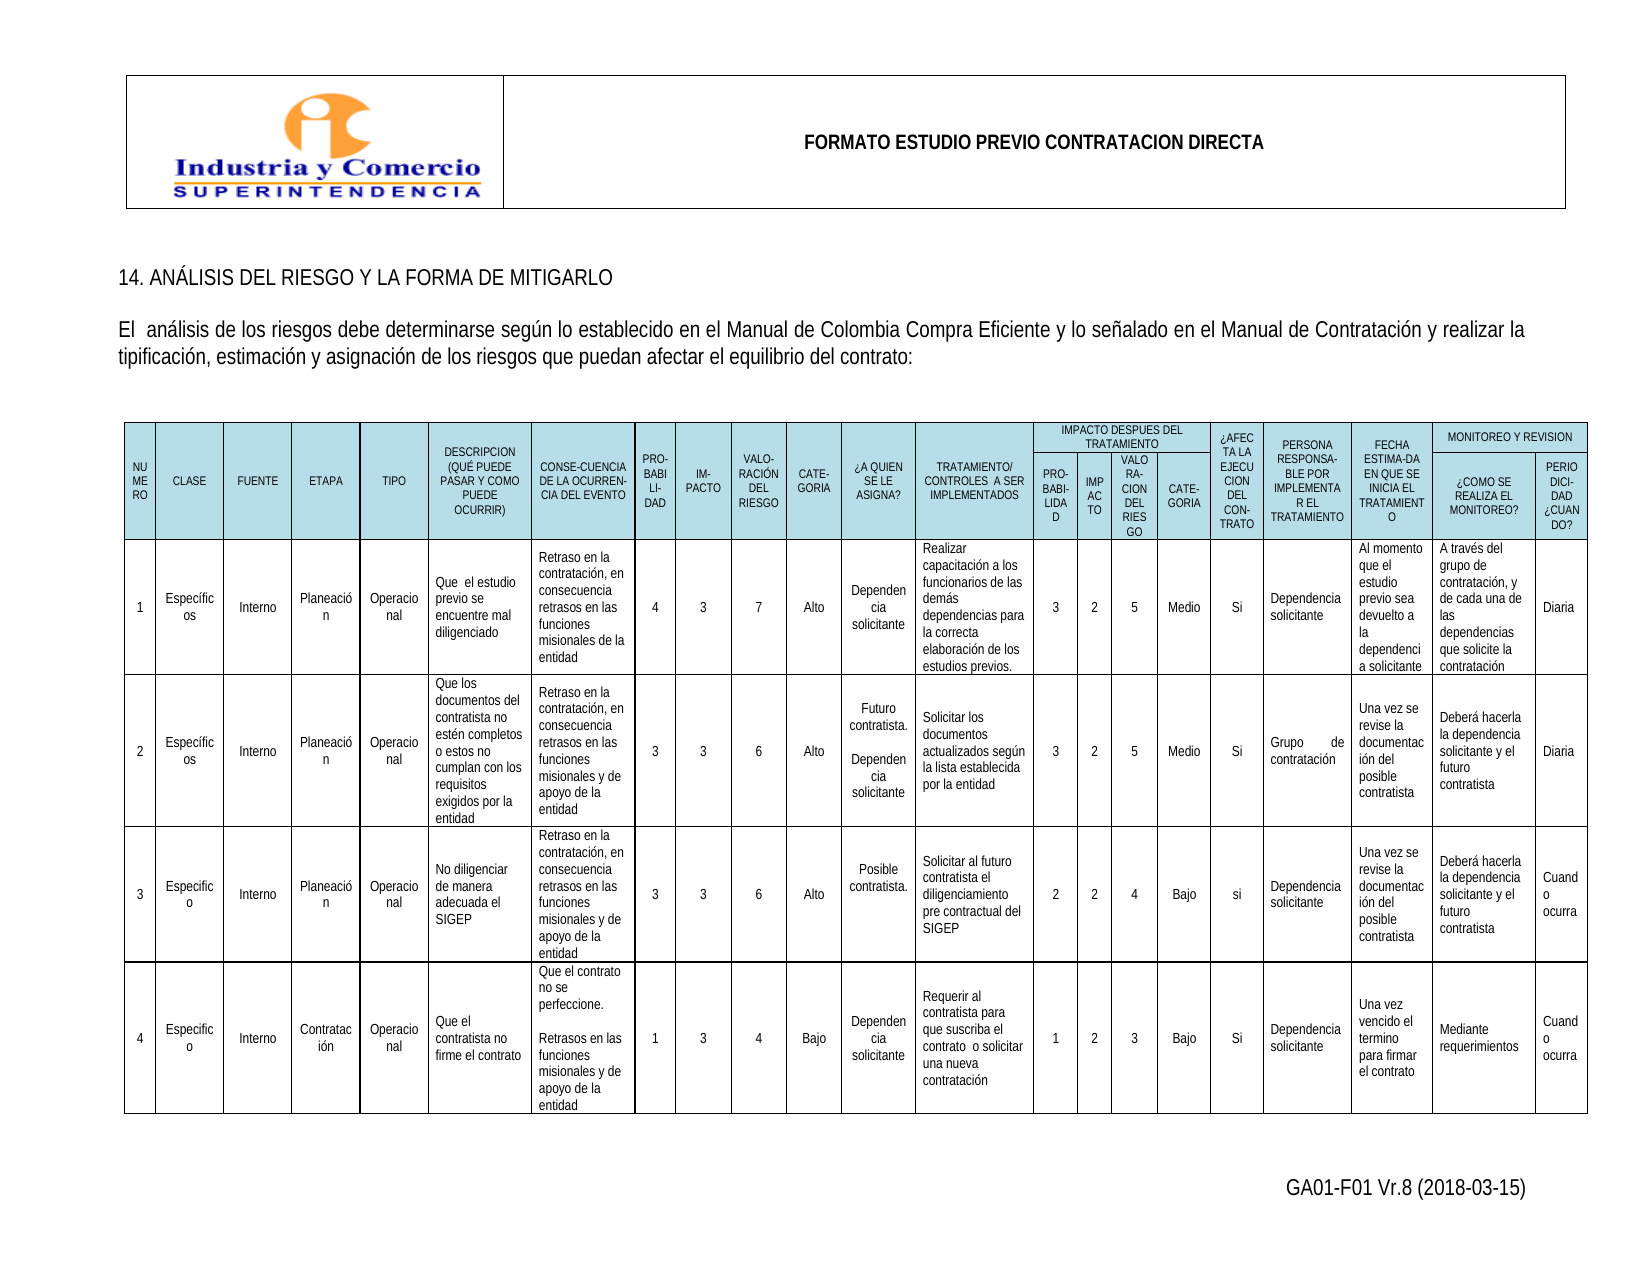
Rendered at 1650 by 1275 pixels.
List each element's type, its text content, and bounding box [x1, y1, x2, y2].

table_cell 3 [636, 675, 675, 826]
table_cell Operacional [361, 827, 428, 961]
table_cell Dependencia solicitante [842, 540, 915, 674]
table_header MONITOREO Y REVISION [1433, 423, 1587, 452]
table_header ¿AFECTA LA EJECUCION DEL CON-TRATO [1211, 423, 1263, 539]
table_cell Bajo [1158, 963, 1210, 1113]
table_cell Alto [787, 827, 841, 961]
table_cell Al momento que el estudio previo sea devuelto a la dependencia solicitante [1352, 540, 1432, 674]
table_cell Deberá hacerla la dependencia solicitante y el futuro contratista [1433, 827, 1535, 961]
table_cell Una vez vencido el termino para firmar el contrato [1352, 963, 1432, 1113]
table_cell Dependencia solicitante [1264, 827, 1351, 961]
table_cell Medio [1158, 675, 1210, 826]
table_cell 5 [1112, 540, 1157, 674]
table_cell 2 [1078, 827, 1111, 961]
table_cell Si [1211, 963, 1263, 1113]
table_cell 2 [1078, 675, 1111, 826]
table_cell 3 [676, 963, 731, 1113]
picture [173, 90, 483, 204]
table_cell PERIODICI-DAD ¿CUANDO? [1536, 453, 1587, 539]
table_cell Mediante requerimientos [1433, 963, 1535, 1113]
table_header ETAPA [292, 423, 359, 539]
table_cell Cuando ocurra [1536, 963, 1587, 1113]
table_header DESCRIPCION (QUÉ PUEDE PASAR Y COMO PUEDE OCURRIR) [429, 423, 531, 539]
table_cell Medio [1158, 540, 1210, 674]
table_cell 3 [636, 827, 675, 961]
table_cell Si [1211, 675, 1263, 826]
table_cell Que el estudio previo se encuentre mal diligenciado [429, 540, 531, 674]
table_cell Retraso en la contratación, en consecuencia retrasos en las funciones misionales de la entidad [532, 540, 634, 674]
table_cell 4 [1112, 827, 1157, 961]
table_cell Especifico [156, 827, 223, 961]
table_header IM-PACTO [676, 423, 731, 539]
table_header TIPO [361, 423, 428, 539]
table_cell Interno [224, 675, 291, 826]
table_cell Grupo de contratación [1264, 675, 1351, 826]
table_cell Bajo [1158, 827, 1210, 961]
table_cell 3 [676, 675, 731, 826]
table_header PRO-BABILI-DAD [636, 423, 675, 539]
table_cell Alto [787, 540, 841, 674]
table_cell 1 [1034, 963, 1077, 1113]
table_cell Interno [224, 963, 291, 1113]
table_header IMPACTO DESPUES DEL TRATAMIENTO [1034, 423, 1210, 452]
table_cell IMPACTO [1078, 453, 1111, 539]
table_cell 3 [1112, 963, 1157, 1113]
table_cell Una vez se revise la documentación del posible contratista [1352, 827, 1432, 961]
table_cell Una vez se revise la documentación del posible contratista [1352, 675, 1432, 826]
table_cell Planeación [292, 675, 359, 826]
table_cell Interno [224, 540, 291, 674]
table_cell Operacional [361, 540, 428, 674]
table_cell Solicitar al futuro contratista el diligenciamiento pre contractual del SIGEP [916, 827, 1033, 961]
table_cell Que el contratista no firme el contrato [429, 963, 531, 1113]
table_cell 2 [125, 675, 155, 826]
table_cell Específicos [156, 540, 223, 674]
table_header CLASE [156, 423, 223, 539]
table_cell ¿COMO SE REALIZA EL MONITOREO? [1433, 453, 1535, 539]
table_cell Operacional [361, 963, 428, 1113]
table_cell 3 [1034, 540, 1077, 674]
table_cell Dependencia solicitante [1264, 540, 1351, 674]
table_header FUENTE [224, 423, 291, 539]
table_cell 6 [732, 675, 786, 826]
table_header CONSE-CUENCIA DE LA OCURREN-CIA DEL EVENTO [532, 423, 634, 539]
table_cell Retraso en la contratación, en consecuencia retrasos en las funciones misionales y de apoyo de la entidad [532, 675, 634, 826]
table_cell si [1211, 827, 1263, 961]
table_cell 3 [125, 827, 155, 961]
table_header CATE-GORIA [787, 423, 841, 539]
table_cell 4 [636, 540, 675, 674]
table_cell Que los documentos del contratista no estén completos o estos no cumplan con los requisitos exigidos por la entidad [429, 675, 531, 826]
table_cell Planeación [292, 827, 359, 961]
table_cell 2 [1078, 963, 1111, 1113]
table_cell PRO-BABI-LIDAD [1034, 453, 1077, 539]
table_cell Que el contrato no se perfeccione. Retrasos en las funciones misionales y de apoyo de la entidad [532, 963, 634, 1113]
table_header ¿A QUIEN SE LE ASIGNA? [842, 423, 915, 539]
table_cell Deberá hacerla la dependencia solicitante y el futuro contratista [1433, 675, 1535, 826]
text 14. ANÁLISIS DEL RIESGO Y LA FORMA DE MITIGARLO [118, 264, 1526, 290]
table_cell A través del grupo de contratación, y de cada una de las dependencias que solicite la contratación [1433, 540, 1535, 674]
table_cell Realizar capacitación a los funcionarios de las demás dependencias para la correcta elaboración de los estudios previos. [916, 540, 1033, 674]
table_cell Posible contratista. [842, 827, 915, 961]
table_cell Específicos [156, 675, 223, 826]
table_cell 6 [732, 827, 786, 961]
table_cell Requerir al contratista para que suscriba el contrato o solicitar una nueva contratación [916, 963, 1033, 1113]
table_cell 3 [676, 540, 731, 674]
table_cell Dependencia solicitante [842, 963, 915, 1113]
table_cell Cuando ocurra [1536, 827, 1587, 961]
table_cell Dependencia solicitante [1264, 963, 1351, 1113]
table_cell Diaria [1536, 540, 1587, 674]
table_cell 3 [676, 827, 731, 961]
table_cell Interno [224, 827, 291, 961]
table_cell Planeación [292, 540, 359, 674]
table_header VALO-RACIÓN DEL RIESGO [732, 423, 786, 539]
table_cell 1 [125, 540, 155, 674]
table_cell Solicitar los documentos actualizados según la lista establecida por la entidad [916, 675, 1033, 826]
table_cell Contratación [292, 963, 359, 1113]
text El análisis de los riesgos debe determinarse según lo establecido en el Manual de Colombia Compra Eficiente y lo señalado en el Manual de Contratación y realizar la tipificación, estimación y asignación de los riesgos que puedan afectar el equilibrio del contrato: [118, 316, 1526, 369]
table_cell CATE-GORIA [1158, 453, 1210, 539]
table_header PERSONA RESPONSA-BLE POR IMPLEMENTAR EL TRATAMIENTO [1264, 423, 1351, 539]
table_cell Operacional [361, 675, 428, 826]
table_cell Diaria [1536, 675, 1587, 826]
table_cell 3 [1034, 675, 1077, 826]
table_cell VALORA-CION DEL RIESGO [1112, 453, 1157, 539]
table_cell Alto [787, 675, 841, 826]
table_cell Bajo [787, 963, 841, 1113]
table_header TRATAMIENTO/ CONTROLES A SER IMPLEMENTADOS [916, 423, 1033, 539]
table_cell Retraso en la contratación, en consecuencia retrasos en las funciones misionales y de apoyo de la entidad [532, 827, 634, 961]
table_cell Futuro contratista. Dependencia solicitante [842, 675, 915, 826]
table_cell No diligenciar de manera adecuada el SIGEP [429, 827, 531, 961]
table_cell Especifico [156, 963, 223, 1113]
table_cell 4 [732, 963, 786, 1113]
table_cell 5 [1112, 675, 1157, 826]
table_cell 1 [636, 963, 675, 1113]
table_cell 4 [125, 963, 155, 1113]
table_header FECHA ESTIMA-DA EN QUE SE INICIA EL TRATAMIENTO [1352, 423, 1432, 539]
table_header NUMERO [125, 423, 155, 539]
table_cell 2 [1034, 827, 1077, 961]
table_cell Si [1211, 540, 1263, 674]
table_cell 2 [1078, 540, 1111, 674]
table_cell 7 [732, 540, 786, 674]
